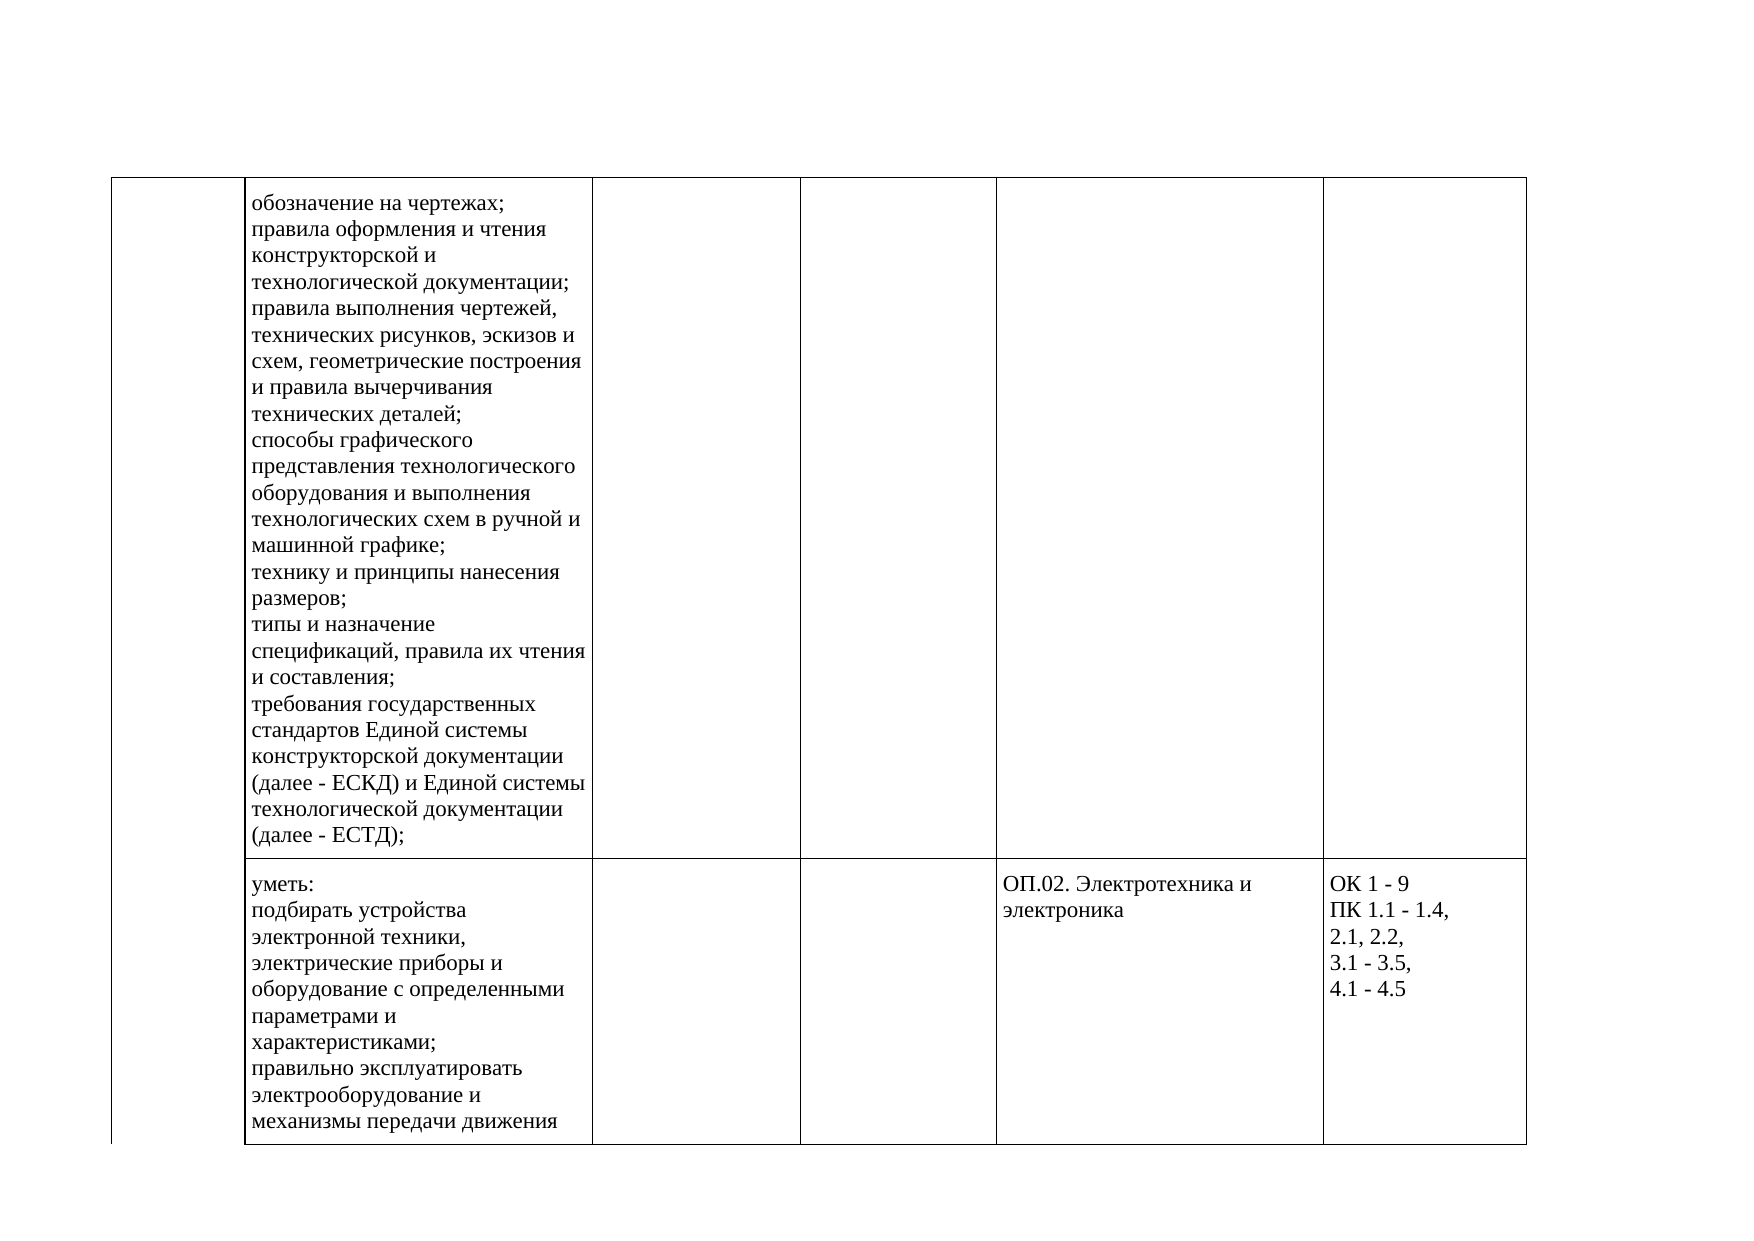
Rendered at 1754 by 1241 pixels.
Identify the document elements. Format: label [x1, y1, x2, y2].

table_cell [1324, 859, 1526, 1144]
table_cell [997, 859, 1323, 1144]
table_cell [801, 178, 996, 858]
table_cell [246, 178, 592, 858]
table_cell [593, 178, 800, 858]
table_cell [997, 178, 1323, 858]
table_cell [801, 859, 996, 1144]
table_cell [246, 859, 592, 1144]
table_cell [1324, 178, 1526, 858]
table_cell [593, 859, 800, 1144]
